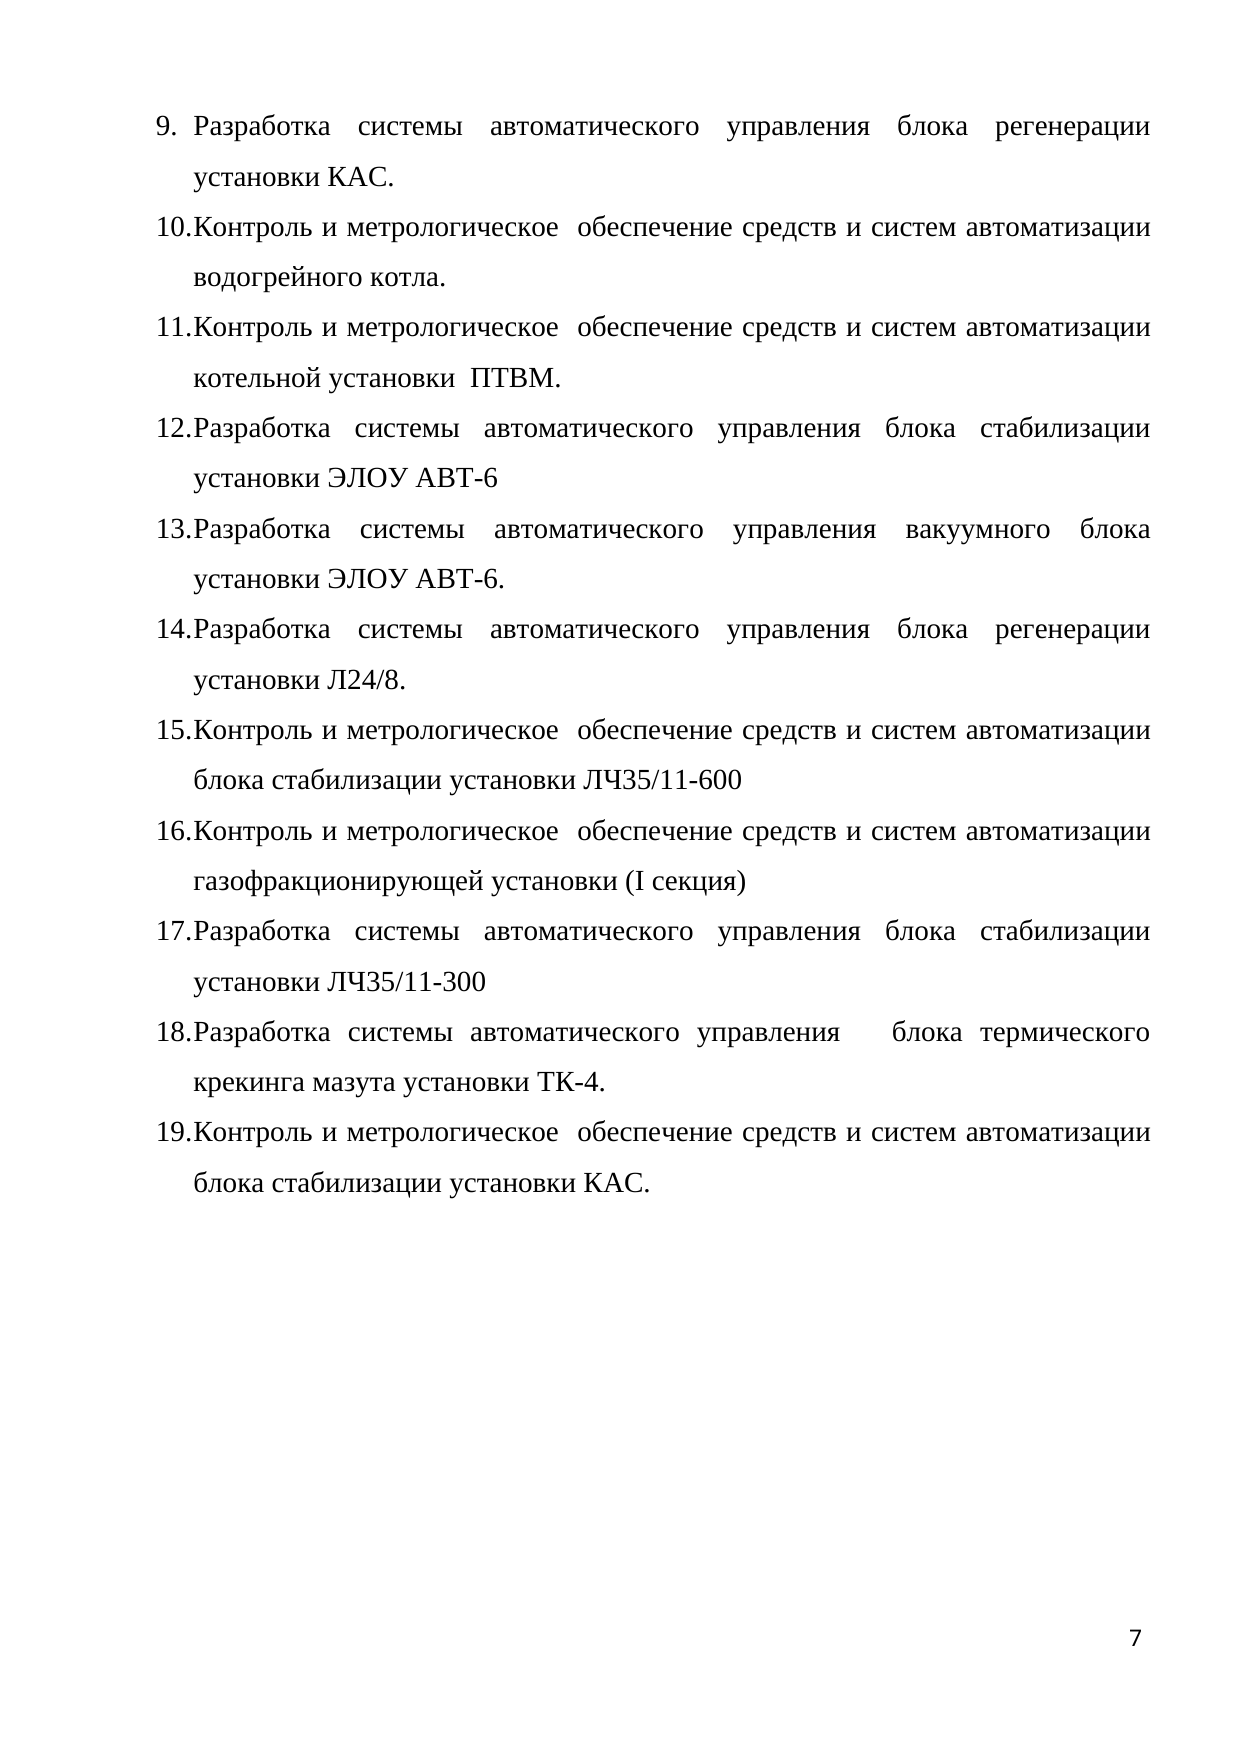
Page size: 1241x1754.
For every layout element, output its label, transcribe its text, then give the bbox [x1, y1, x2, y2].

list Контроль и метрологическое обеспечение средств и систем автоматизации котельной установки ПТВМ. [156, 309, 1151, 393]
list Разработка системы автоматического управления блока регенерации установки КАС. [156, 108, 1151, 192]
list Разработка системы автоматического управления блока стабилизации установки ЭЛОУ АВТ-6 [156, 410, 1151, 494]
list Контроль и метрологическое обеспечение средств и систем автоматизации водогрейного котла. [156, 209, 1151, 293]
list Разработка системы автоматического управления блока стабилизации установки ЛЧ35/11-300 [156, 913, 1151, 997]
list Разработка системы автоматического управления блока регенерации установки Л24/8. [156, 611, 1151, 695]
list Контроль и метрологическое обеспечение средств и систем автоматизации газофракционирующей установки (I секция) [156, 813, 1151, 897]
list Разработка системы автоматического управления блока термического крекинга мазута установки ТК-4. [156, 1014, 1151, 1098]
list Разработка системы автоматического управления вакуумного блока установки ЭЛОУ АВТ-6. [156, 511, 1151, 595]
list Контроль и метрологическое обеспечение средств и систем автоматизации блока стабилизации установки ЛЧ35/11-600 [156, 712, 1151, 796]
list Контроль и метрологическое обеспечение средств и систем автоматизации блока стабилизации установки КАС. [156, 1114, 1151, 1198]
